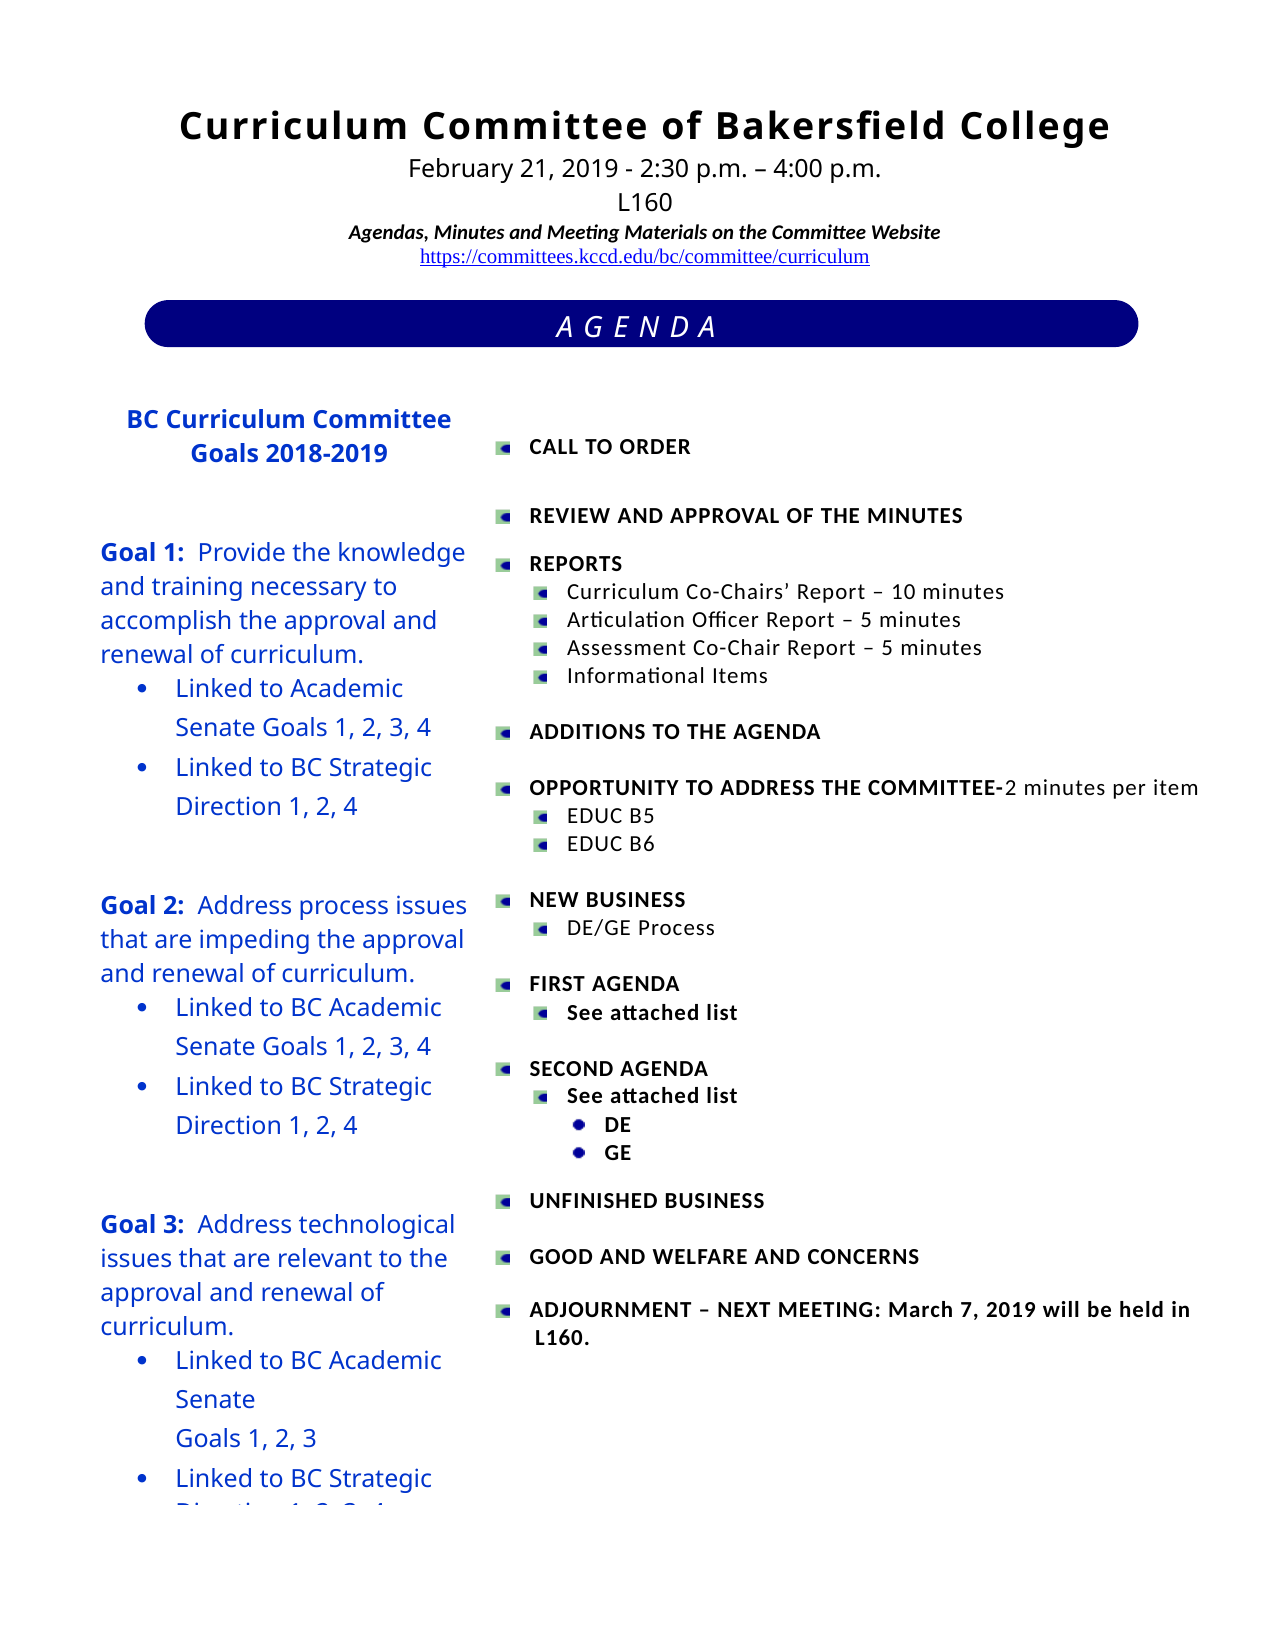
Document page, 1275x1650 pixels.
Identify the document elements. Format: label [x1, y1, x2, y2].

picture [530, 611, 547, 628]
picture [530, 1003, 547, 1020]
picture [530, 583, 547, 600]
picture [567, 1143, 585, 1160]
picture [492, 1301, 510, 1318]
picture [492, 975, 510, 992]
picture [492, 438, 510, 455]
picture [530, 667, 547, 684]
picture [492, 723, 510, 740]
picture [530, 835, 547, 852]
picture [530, 639, 547, 656]
picture [530, 1087, 547, 1104]
picture [492, 891, 510, 908]
picture [492, 1247, 510, 1265]
picture [492, 1191, 510, 1209]
picture [492, 1059, 510, 1076]
picture [567, 1115, 585, 1132]
picture [492, 506, 510, 524]
picture [492, 779, 510, 796]
picture [492, 555, 510, 572]
picture [530, 807, 547, 824]
picture [530, 919, 547, 936]
